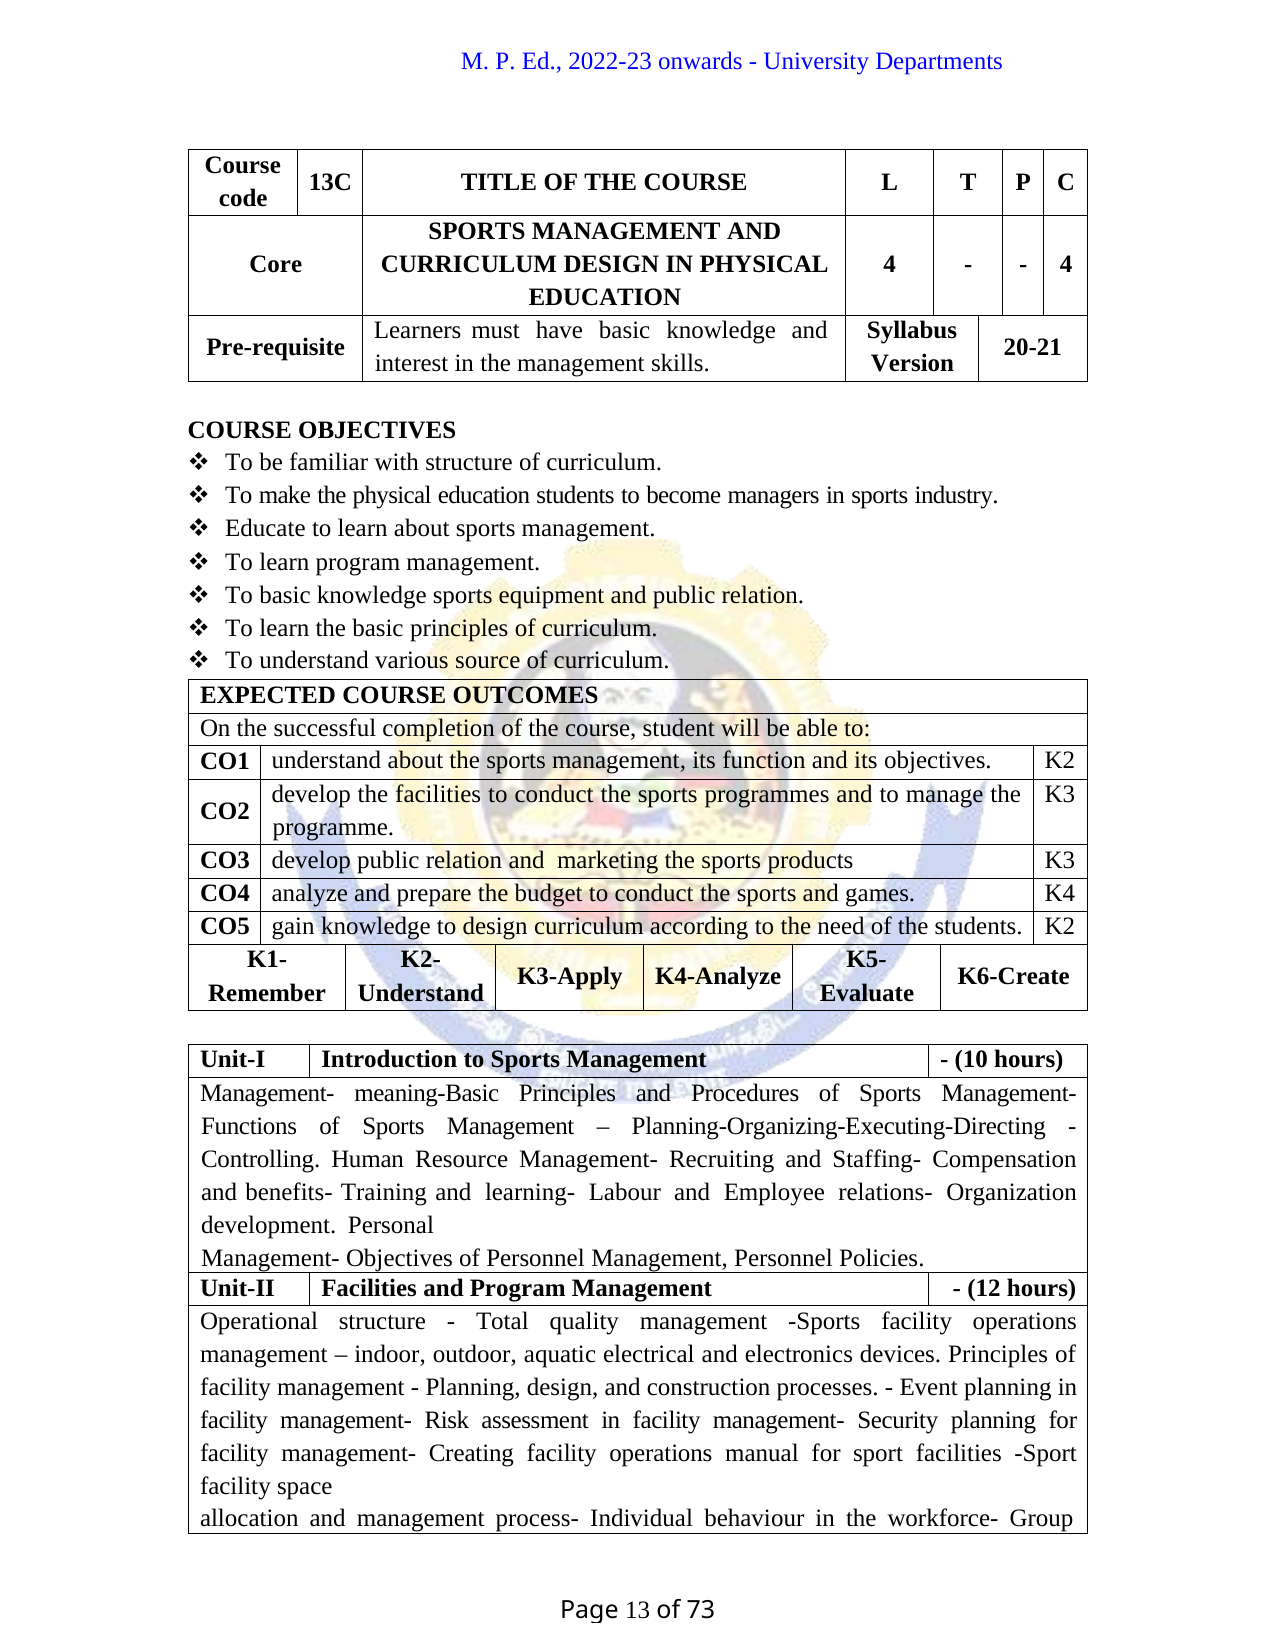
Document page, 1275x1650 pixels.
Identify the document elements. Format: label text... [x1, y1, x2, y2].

table_cell CO1 [189, 746, 260, 778]
table_header Introduction to Sports Management [310, 1045, 928, 1077]
picture [286, 641, 989, 646]
table_cell 4 [1044, 216, 1087, 314]
table_cell Operational structure - Total quality management -Sports facility operations management – indoor, outdoor, aquatic electrical and electronics devices. Principles of facility management - Planning, design, and construction processes. - Event planning in facility management- Risk assessment in facility management- Security planning for facility management- Creating facility operations manual for sport facilities -Sport facility space allocation and management process- Individual behaviour in the workforce- Group [189, 1306, 1087, 1533]
table_header Unit-I [189, 1045, 309, 1077]
table_cell K4 [1034, 879, 1087, 911]
table_cell Unit-II [189, 1273, 309, 1305]
table_header C [1044, 150, 1087, 215]
table_cell gain knowledge to design curriculum according to the need of the students. [261, 912, 1033, 944]
table_cell K3 [1034, 845, 1087, 878]
table_cell Pre-requisite [189, 316, 362, 381]
table_header T [934, 150, 1002, 215]
list To make the physical education students to become managers in sports industry. [187, 480, 1135, 509]
table_cell 20-21 [979, 316, 1087, 381]
subtitle COURSE OBJECTIVES [187, 415, 1135, 443]
table_cell develop public relation and marketing the sports products [261, 845, 1033, 878]
table_cell understand about the sports management, its function and its objectives. [261, 746, 1033, 778]
table_header - (10 hours) [929, 1045, 1087, 1077]
table_cell Management- meaning-Basic Principles and Procedures of Sports Management- Functions of Sports Management – Planning-Organizing-Executing-Directing - Controlling. Human Resource Management- Recruiting and Staffing- Compensation and benefits- Training and learning- Labour and Employee relations- Organization development. Personal Management- Objectives of Personnel Management, Personnel Policies. [189, 1078, 1087, 1272]
list To understand various source of curriculum. [187, 646, 1135, 674]
table_cell CO3 [189, 845, 260, 878]
table_cell Facilities and Program Management [310, 1273, 928, 1305]
table_cell - [1003, 216, 1043, 314]
picture [286, 1011, 989, 1044]
table_cell Learners must have basic knowledge and interest in the management skills. [363, 316, 845, 381]
table_cell develop the facilities to conduct the sports programmes and to manage the programme. [261, 780, 1033, 844]
list To learn program management. [187, 547, 1135, 575]
picture [286, 674, 989, 679]
table_cell K6-Create [941, 945, 1087, 1009]
table_cell - [934, 216, 1002, 314]
table_cell 4 [846, 216, 933, 314]
list To learn the basic principles of curriculum. [187, 613, 1135, 641]
picture [286, 608, 989, 613]
table_cell K2 [1034, 912, 1087, 944]
table_cell CO4 [189, 879, 260, 911]
table_cell CO2 [189, 780, 260, 844]
picture [286, 575, 989, 580]
table_header L [846, 150, 933, 215]
table_header TITLE OF THE COURSE [363, 150, 845, 215]
table_header Course code [189, 150, 297, 215]
table_cell K3-Apply [496, 945, 643, 1009]
table_cell CO5 [189, 912, 260, 944]
table_cell K2 [1034, 746, 1087, 778]
table_cell K3 [1034, 780, 1087, 844]
table_cell analyze and prepare the budget to conduct the sports and games. [261, 879, 1033, 911]
table_cell K1- Remember [189, 945, 345, 1009]
list Educate to learn about sports management. [187, 513, 1135, 542]
table_cell - (12 hours) [929, 1273, 1087, 1305]
list To basic knowledge sports equipment and public relation. [187, 580, 1135, 608]
picture [286, 542, 989, 547]
table_cell Syllabus Version [846, 316, 978, 381]
table_cell K4-Analyze [644, 945, 792, 1009]
table_cell Core [189, 216, 362, 314]
table_cell SPORTS MANAGEMENT AND CURRICULUM DESIGN IN PHYSICAL EDUCATION [363, 216, 845, 314]
table_header EXPECTED COURSE OUTCOMES [189, 680, 1087, 712]
table_cell On the successful completion of the course, student will be able to: [189, 714, 1087, 745]
list To be familiar with structure of curriculum. [187, 447, 1135, 476]
table_header 13C [298, 150, 362, 215]
table_header P [1003, 150, 1043, 215]
table_cell K5- Evaluate [793, 945, 940, 1009]
table_cell K2- Understand [346, 945, 495, 1009]
